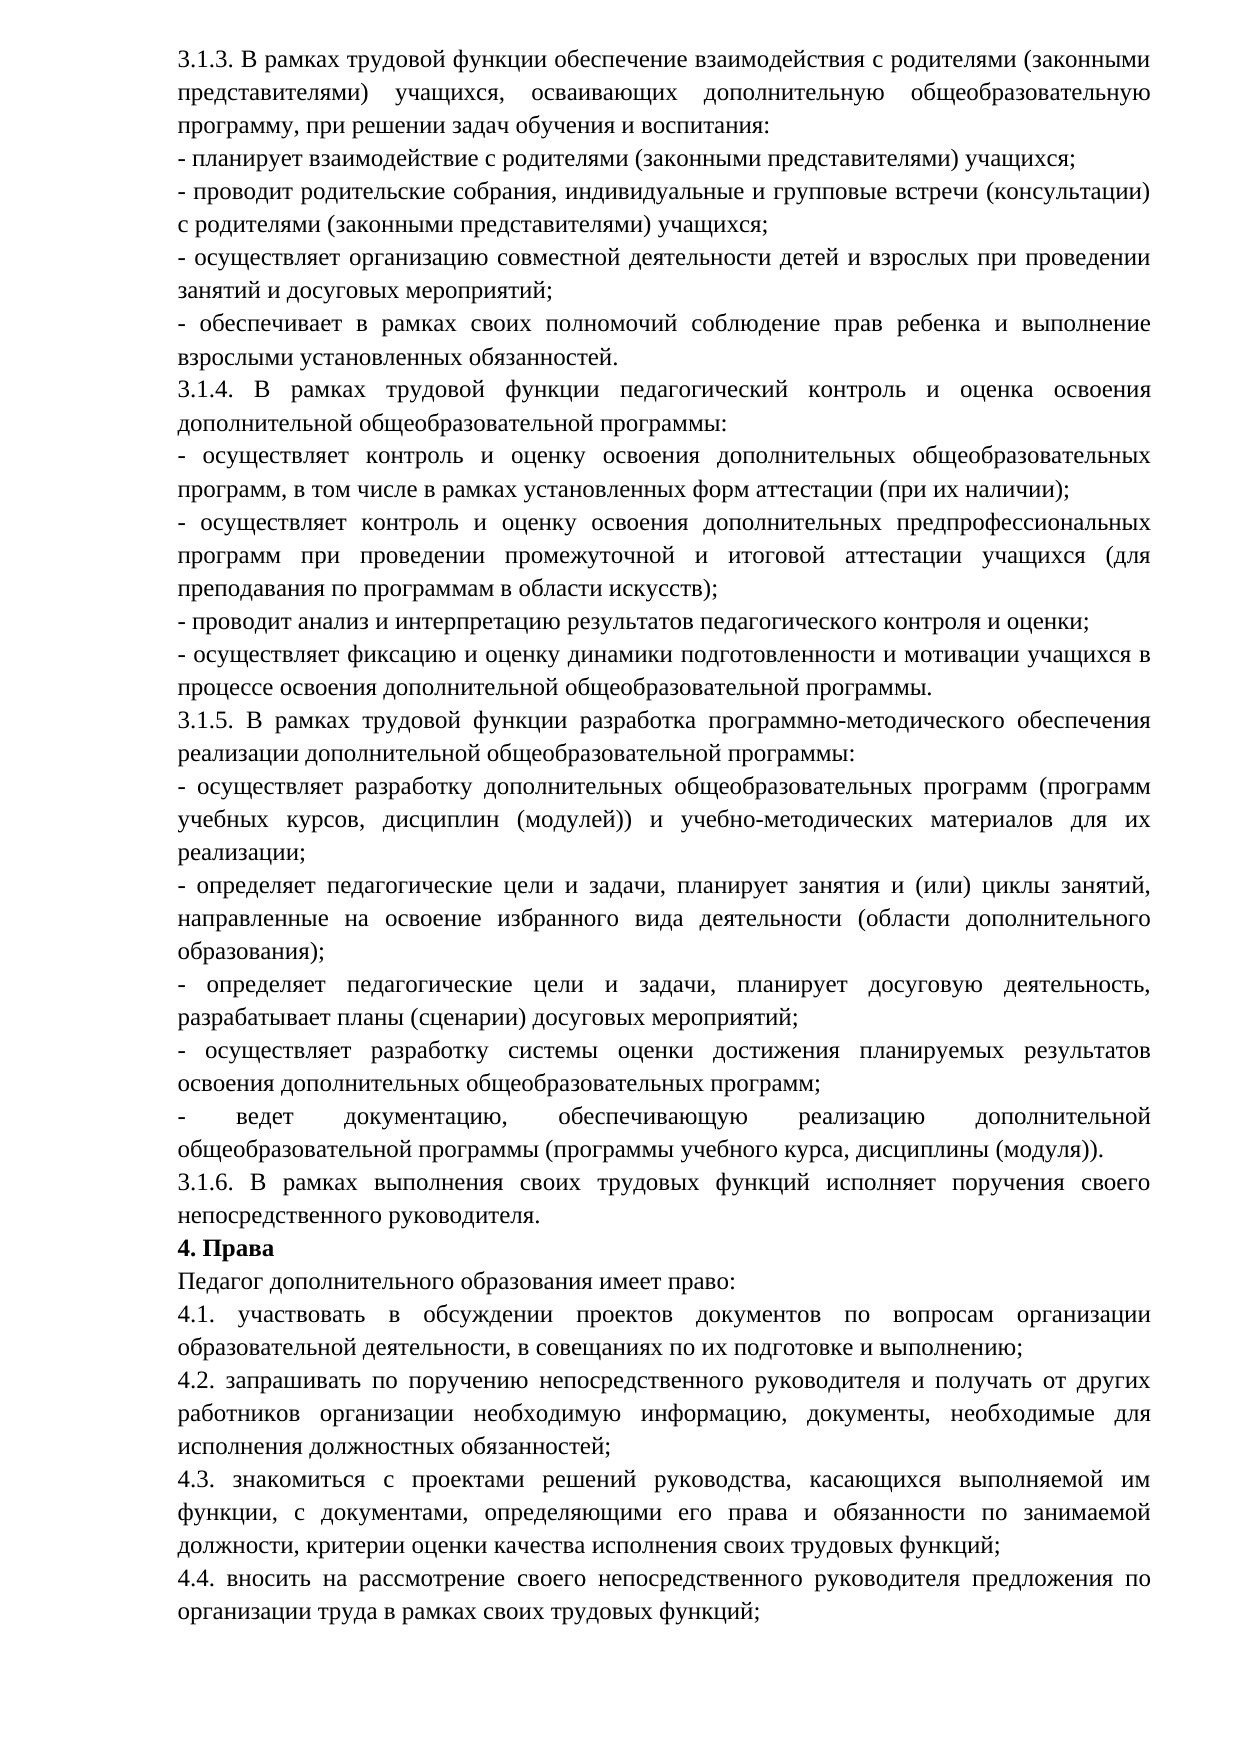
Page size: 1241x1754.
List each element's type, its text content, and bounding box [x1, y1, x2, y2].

text 3.1.5. В рамках трудовой функции разработка программно-методического обеспечения реализации дополнительной общеобразовательной программы: [177, 705, 1152, 767]
text 4.3. знакомиться с проектами решений руководства, касающихся выполняемой им функции, с документами, определяющими его права и обязанности по занимаемой должности, критерии оценки качества исполнения своих трудовых функций; [177, 1464, 1152, 1559]
text - осуществляет фиксацию и оценку динамики подготовленности и мотивации учащихся в процессе освоения дополнительной общеобразовательной программы. [177, 639, 1152, 701]
text 4.2. запрашивать по поручению непосредственного руководителя и получать от других работников организации необходимую информацию, документы, необходимые для исполнения должностных обязанностей; [177, 1365, 1152, 1460]
text - осуществляет разработку системы оценки достижения планируемых результатов освоения дополнительных общеобразовательных программ; [177, 1035, 1152, 1097]
text 3.1.4. В рамках трудовой функции педагогический контроль и оценка освоения дополнительной общеобразовательной программы: [177, 374, 1152, 436]
text - проводит анализ и интерпретацию результатов педагогического контроля и оценки; [177, 606, 1152, 634]
text - проводит родительские собрания, индивидуальные и групповые встречи (консультации) с родителями (законными представителями) учащихся; [177, 176, 1152, 238]
text 4. Права [177, 1233, 1152, 1262]
text Педагог дополнительного образования имеет право: [177, 1266, 1152, 1295]
text 3.1.6. В рамках выполнения своих трудовых функций исполняет поручения своего непосредственного руководителя. [177, 1167, 1152, 1229]
text - осуществляет разработку дополнительных общеобразовательных программ (программ учебных курсов, дисциплин (модулей)) и учебно-методических материалов для их реализации; [177, 771, 1152, 866]
text - осуществляет контроль и оценку освоения дополнительных предпрофессиональных программ при проведении промежуточной и итоговой аттестации учащихся (для преподавания по программам в области искусств); [177, 507, 1152, 601]
text 4.4. вносить на рассмотрение своего непосредственного руководителя предложения по организации труда в рамках своих трудовых функций; [177, 1563, 1152, 1625]
text - планирует взаимодействие с родителями (законными представителями) учащихся; [177, 143, 1152, 172]
text 4.1. участвовать в обсуждении проектов документов по вопросам организации образовательной деятельности, в совещаниях по их подготовке и выполнению; [177, 1299, 1152, 1361]
text - определяет педагогические цели и задачи, планирует занятия и (или) циклы занятий, направленные на освоение избранного вида деятельности (области дополнительного образования); [177, 870, 1152, 965]
text - осуществляет контроль и оценку освоения дополнительных общеобразовательных программ, в том числе в рамках установленных форм аттестации (при их наличии); [177, 441, 1152, 502]
text - ведет документацию, обеспечивающую реализацию дополнительной общеобразовательной программы (программы учебного курса, дисциплины (модуля)). [177, 1101, 1152, 1163]
text - определяет педагогические цели и задачи, планирует досуговую деятельность, разрабатывает планы (сценарии) досуговых мероприятий; [177, 969, 1152, 1031]
text 3.1.3. В рамках трудовой функции обеспечение взаимодействия с родителями (законными представителями) учащихся, осваивающих дополнительную общеобразовательную программу, при решении задач обучения и воспитания: [177, 44, 1152, 139]
text - обеспечивает в рамках своих полномочий соблюдение прав ребенка и выполнение взрослыми установленных обязанностей. [177, 308, 1152, 370]
text - осуществляет организацию совместной деятельности детей и взрослых при проведении занятий и досуговых мероприятий; [177, 242, 1152, 304]
